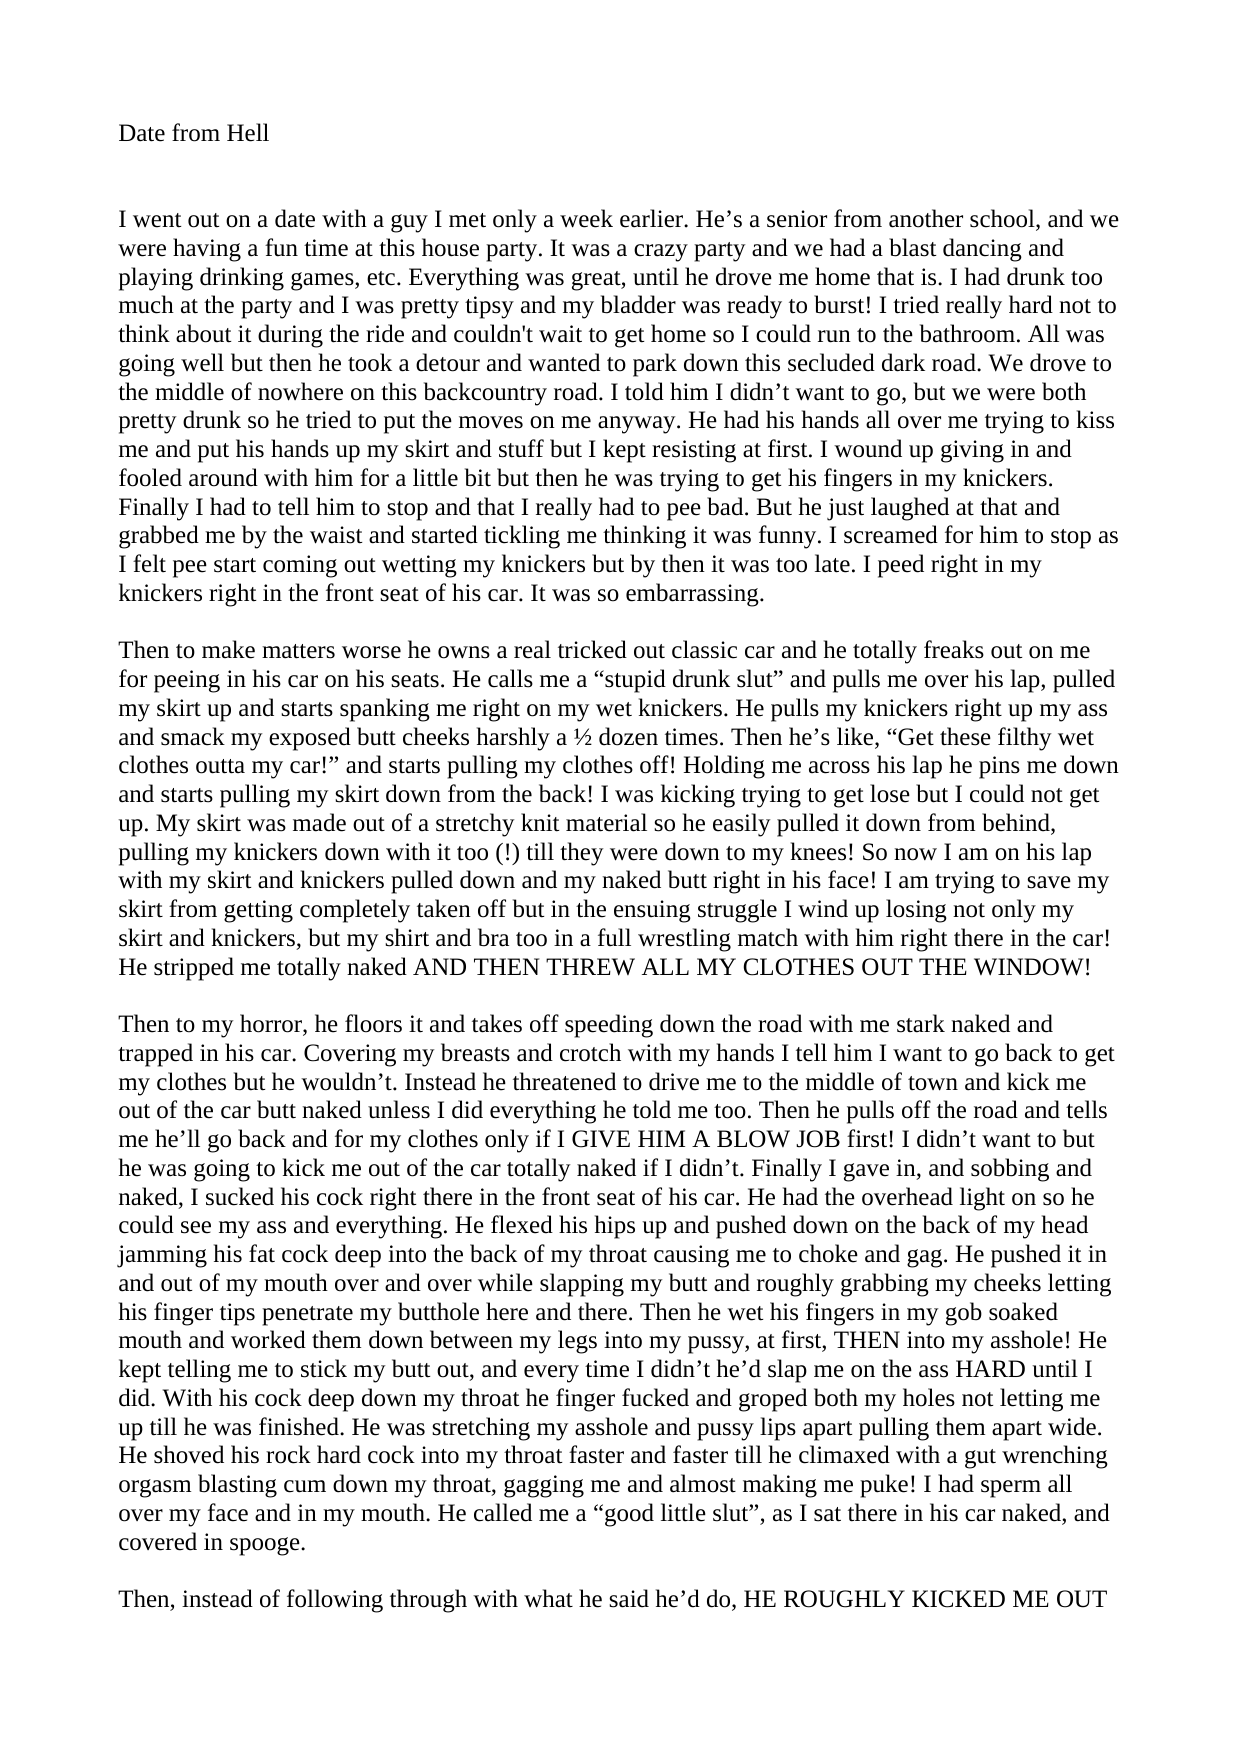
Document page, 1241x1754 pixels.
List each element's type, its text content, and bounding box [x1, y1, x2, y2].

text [118, 204, 1122, 1613]
text Date from Hell [118, 118, 1122, 147]
